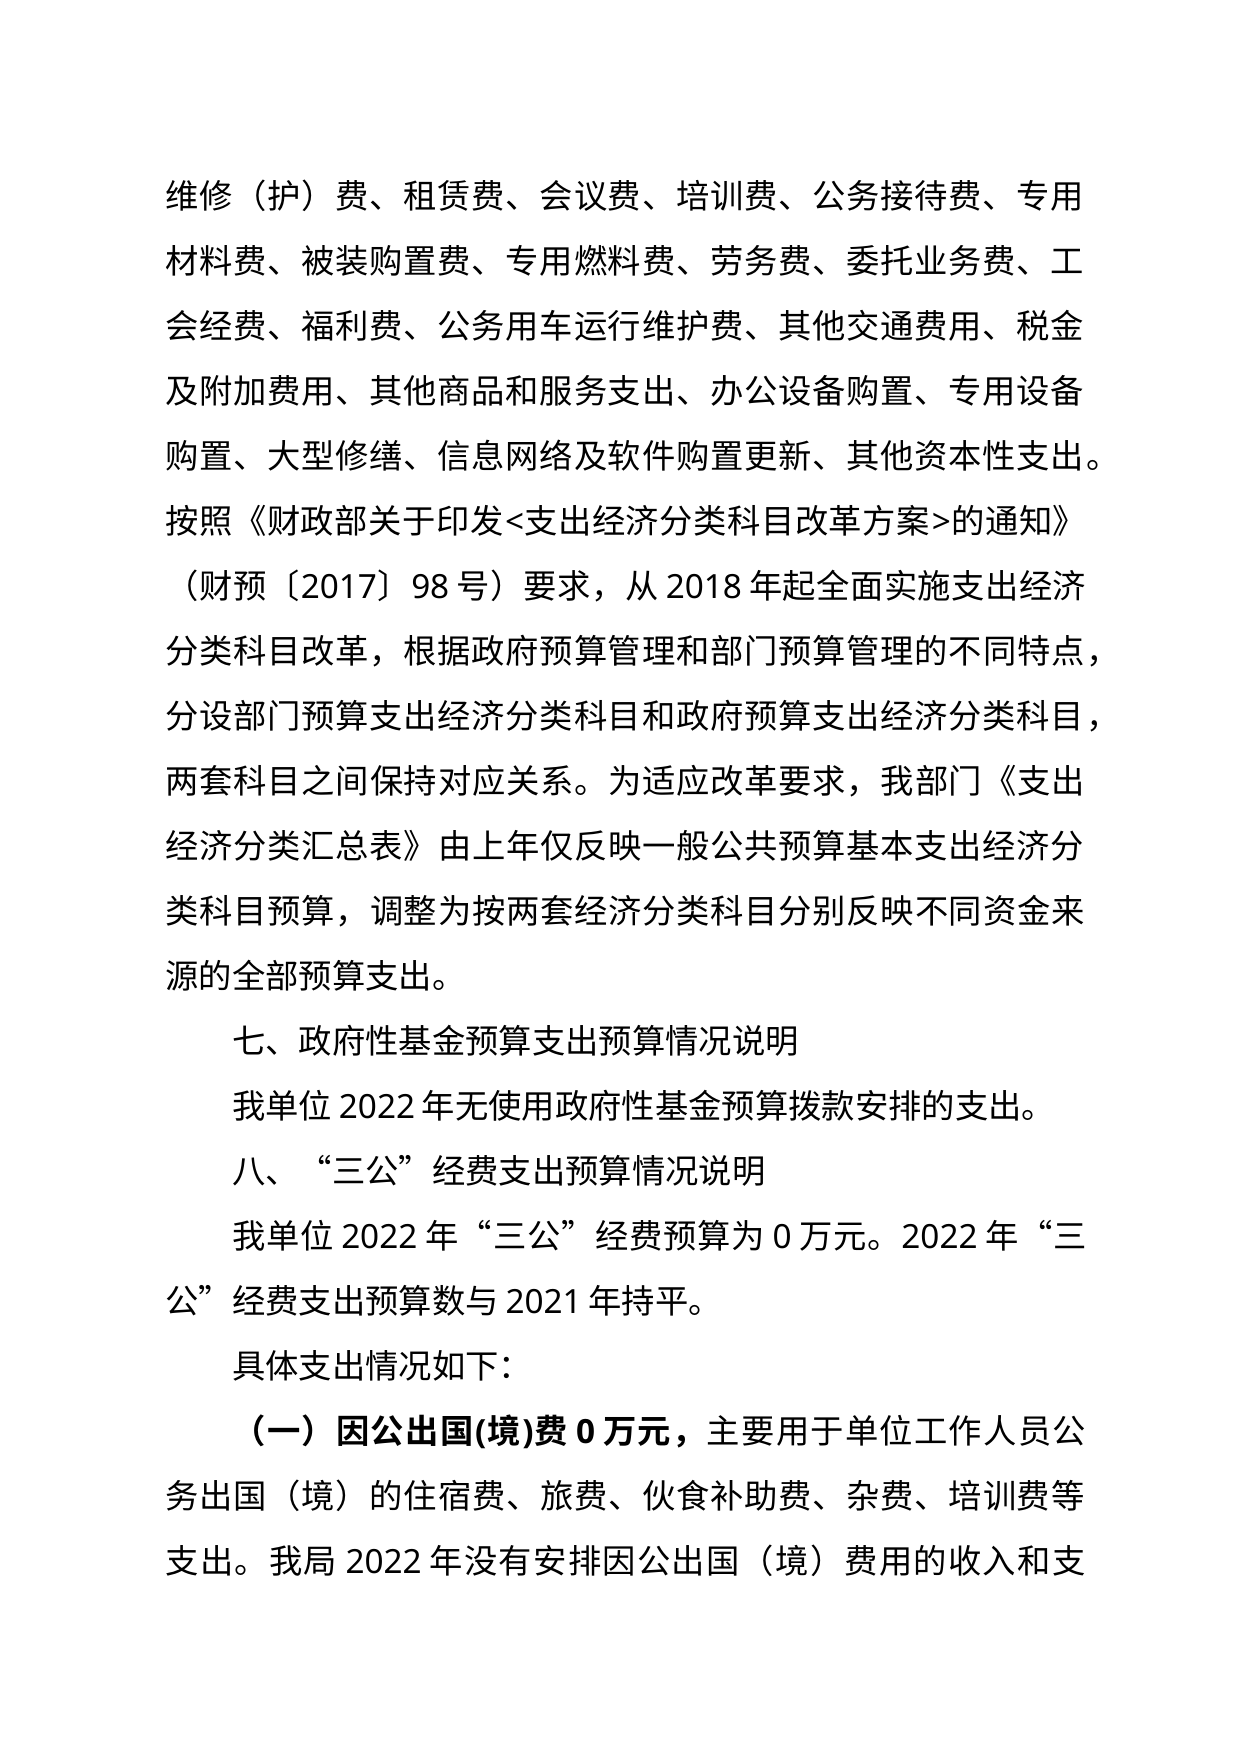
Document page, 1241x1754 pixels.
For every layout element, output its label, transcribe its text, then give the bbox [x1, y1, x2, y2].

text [165, 1397, 1087, 1592]
text 我单位2022年无使用政府性基金预算拨款安排的支出。 [165, 1072, 1087, 1137]
text 八、“三公”经费支出预算情况说明 [165, 1137, 1087, 1202]
text 七、政府性基金预算支出预算情况说明 [165, 1007, 1087, 1072]
text 我单位2022年“三公”经费预算为0万元。2022年“三公”经费支出预算数与2021年持平。 [165, 1202, 1087, 1332]
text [165, 162, 1087, 1007]
text 具体支出情况如下： [165, 1332, 1087, 1397]
